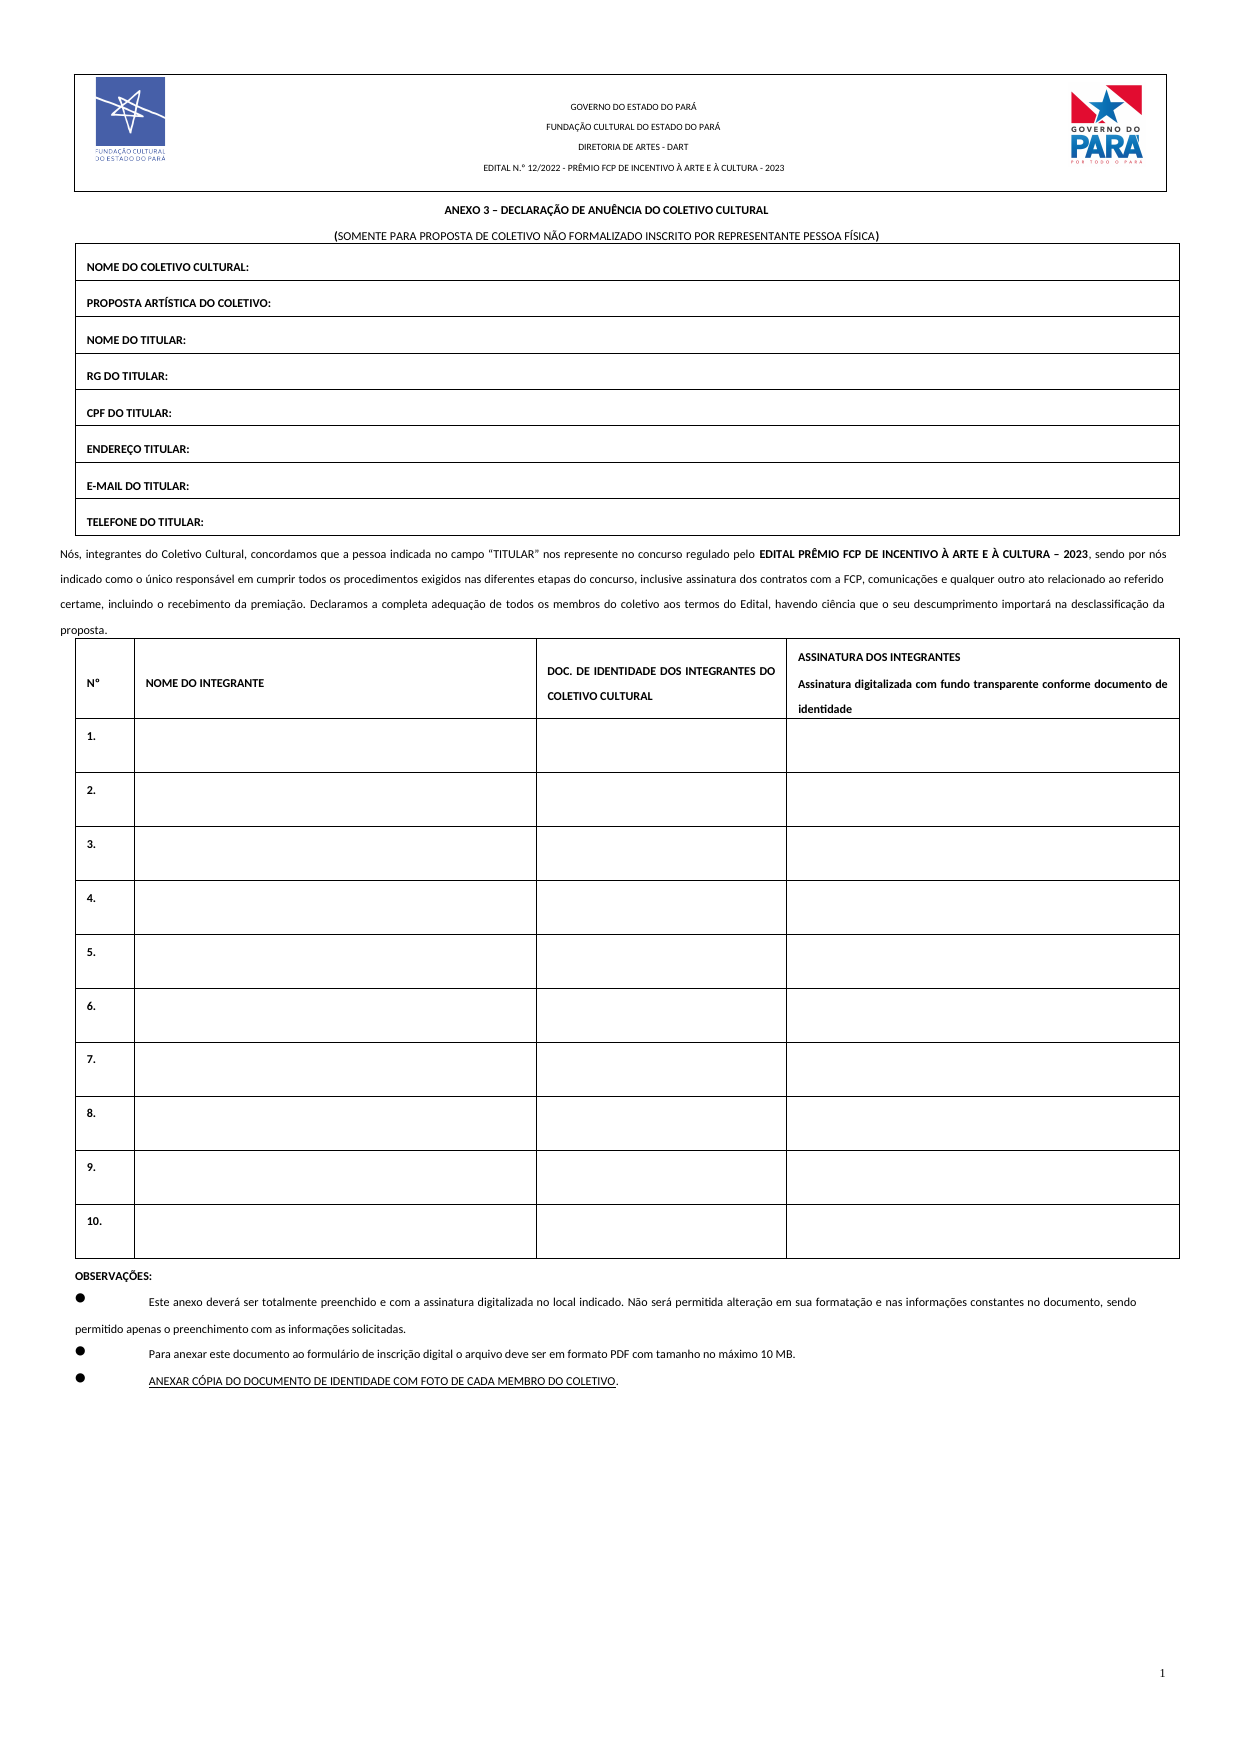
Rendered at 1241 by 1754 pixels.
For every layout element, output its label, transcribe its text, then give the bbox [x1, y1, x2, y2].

table_header DOC. DE IDENTIDADE DOS INTEGRANTES DO COLETIVO CULTURAL [537, 639, 786, 718]
text OBSERVAÇÕES: [75, 1259, 1138, 1284]
picture [95, 77, 166, 161]
table_cell [76, 1043, 134, 1096]
table_header Nº [76, 639, 134, 718]
table_cell [537, 1097, 786, 1149]
text ANEXO 3 – DECLARAÇÃO DE ANUÊNCIA DO COLETIVO CULTURAL [75, 192, 1138, 218]
table_cell [135, 1151, 536, 1203]
table_cell NOME DO TITULAR: [76, 317, 1179, 352]
table_cell [135, 719, 536, 772]
table_cell [76, 773, 134, 826]
table_cell PROPOSTA ARTÍSTICA DO COLETIVO: [76, 281, 1179, 316]
table_cell [787, 1043, 1179, 1096]
table_header ASSINATURA DOS INTEGRANTES Assinatura digitalizada com fundo transparente conforme documento de identidade [787, 639, 1179, 718]
table_cell [537, 935, 786, 988]
text (SOMENTE PARA PROPOSTA DE COLETIVO NÃO FORMALIZADO INSCRITO POR REPRESENTANTE PESSOA FÍSICA) [75, 218, 1138, 243]
table_cell [537, 881, 786, 934]
picture [1067, 82, 1146, 167]
table_cell [76, 1151, 134, 1203]
table_cell [787, 827, 1179, 880]
table_cell [135, 989, 536, 1042]
table_cell ENDEREÇO TITULAR: [76, 426, 1179, 462]
table_cell RG DO TITULAR: [76, 354, 1179, 389]
table_header NOME DO COLETIVO CULTURAL: [76, 244, 1179, 279]
table_cell [135, 881, 536, 934]
list Este anexo deverá ser totalmente preenchido e com a assinatura digitalizada no local indicado. Não será permitida alteração em sua formatação e nas informações constantes no documento, sendo permitido apenas o preenchimento com as informações solicitadas. [75, 1284, 1138, 1336]
table_cell TELEFONE DO TITULAR: [76, 499, 1179, 535]
table_cell [537, 719, 786, 772]
table_cell [787, 1151, 1179, 1203]
table_cell [537, 1205, 786, 1257]
table_cell [787, 881, 1179, 934]
table_cell [537, 1151, 786, 1203]
table_cell [787, 989, 1179, 1042]
list Para anexar este documento ao formulário de inscrição digital o arquivo deve ser em formato PDF com tamanho no máximo 10 MB. [75, 1336, 1109, 1363]
table_cell CPF DO TITULAR: [76, 390, 1179, 425]
table_cell [135, 1205, 536, 1257]
table_cell [537, 989, 786, 1042]
table_cell [537, 827, 786, 880]
table_cell [76, 1205, 134, 1257]
table_cell [787, 719, 1179, 772]
table_cell [787, 1205, 1179, 1257]
table_cell [76, 827, 134, 880]
table_cell [76, 989, 134, 1042]
table_cell [787, 773, 1179, 826]
table_cell [135, 1043, 536, 1096]
table_cell [135, 773, 536, 826]
text Nós, integrantes do Coletivo Cultural, concordamos que a pessoa indicada no campo “TITULAR” nos represente no concurso regulado pelo EDITAL PRÊMIO FCP DE INCENTIVO À ARTE E À CULTURA – 2023, sendo por nós indicado como o único responsável em cumprir todos os procedimentos exigidos nas diferentes etapas do concurso, inclusive assinatura dos contratos com a FCP, comunicações e qualquer outro ato relacionado ao referido certame, incluindo o recebimento da premiação. Declaramos a completa adequação de todos os membros do coletivo aos termos do Edital, havendo ciência que o seu descumprimento importará na desclassificação da proposta. [60, 536, 1167, 637]
table_header NOME DO INTEGRANTE [135, 639, 536, 718]
table_cell [135, 1097, 536, 1149]
table_cell [76, 935, 134, 988]
table_cell [76, 719, 134, 772]
table_cell E-MAIL DO TITULAR: [76, 463, 1179, 498]
table_cell [135, 827, 536, 880]
table_cell [537, 773, 786, 826]
table_cell [76, 881, 134, 934]
table_cell [537, 1043, 786, 1096]
table_cell [787, 935, 1179, 988]
table_cell [135, 935, 536, 988]
table_cell [787, 1097, 1179, 1149]
list ANEXAR CÓPIA DO DOCUMENTO DE IDENTIDADE COM FOTO DE CADA MEMBRO DO COLETIVO. [75, 1363, 1109, 1391]
table_cell [76, 1097, 134, 1149]
